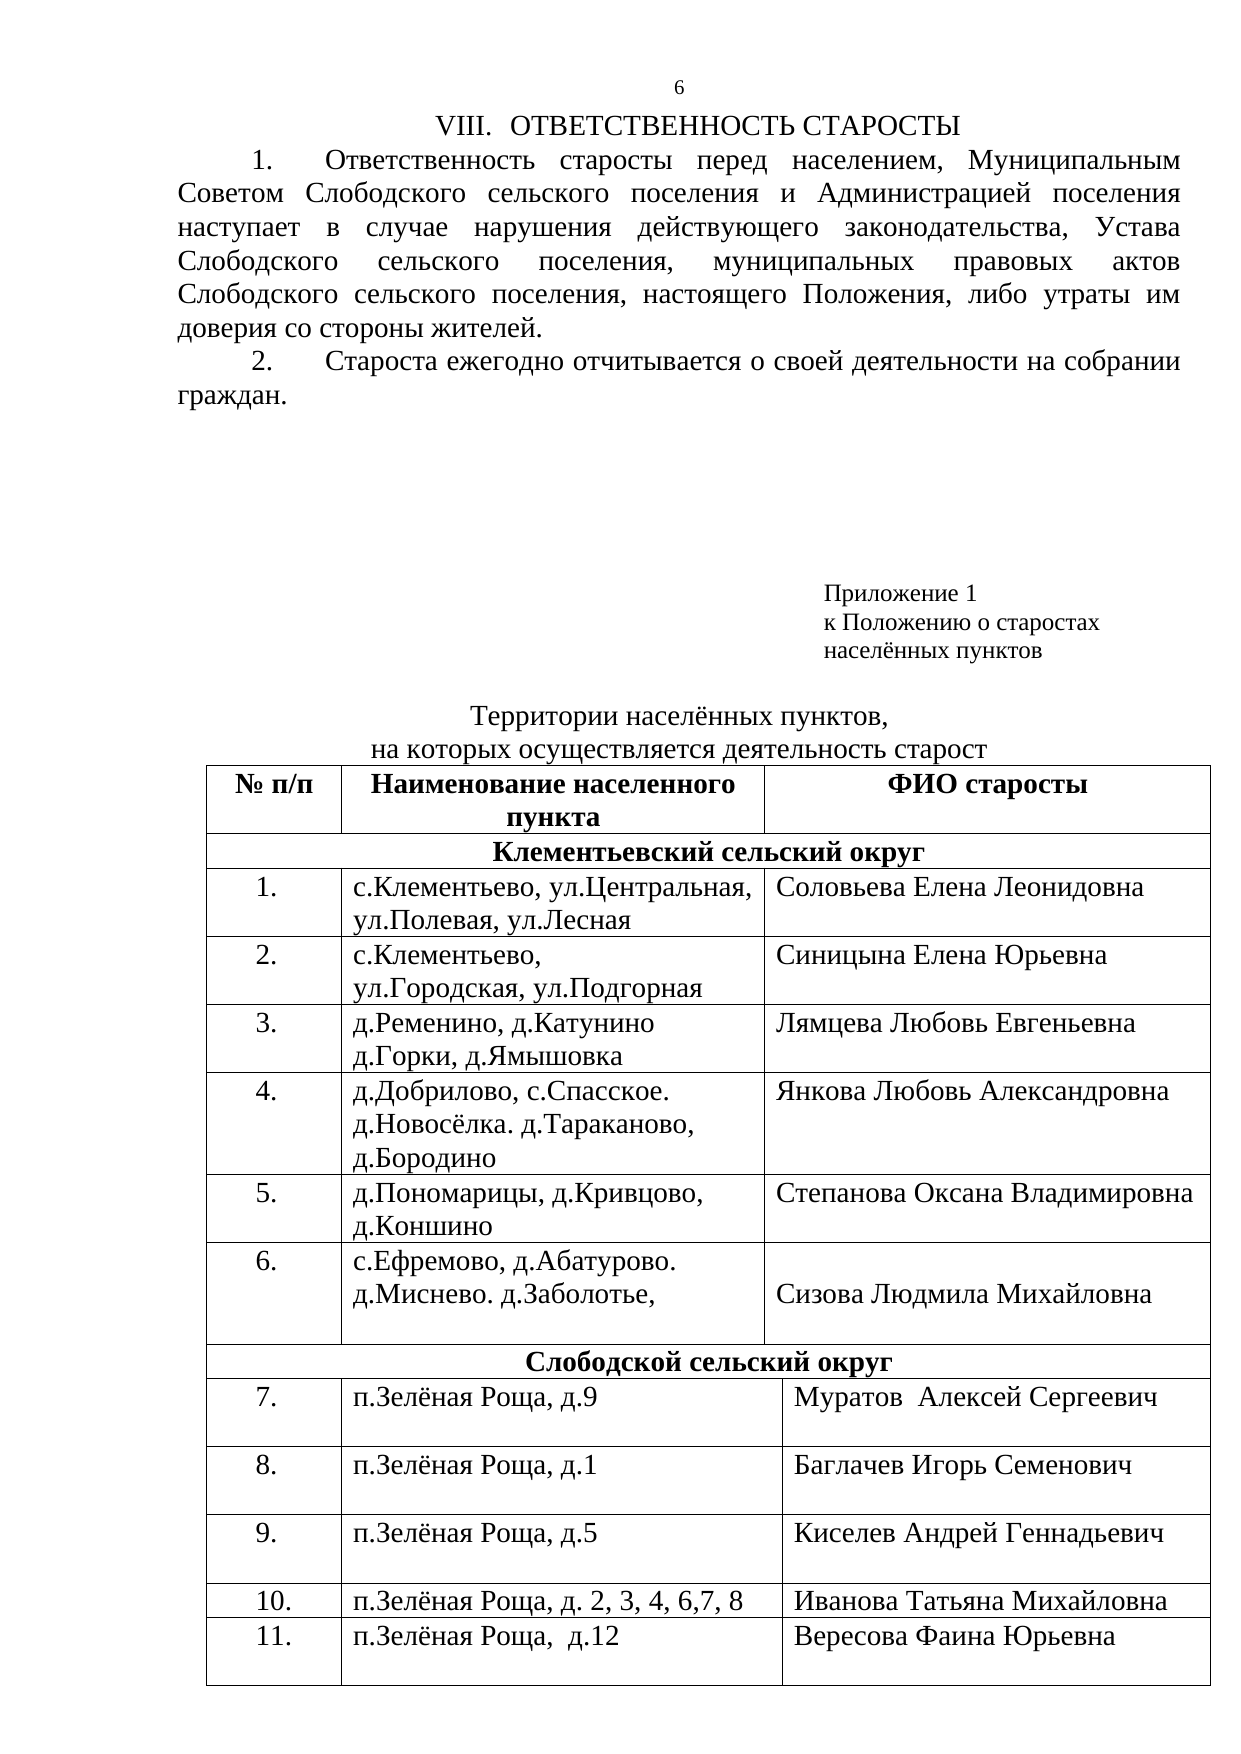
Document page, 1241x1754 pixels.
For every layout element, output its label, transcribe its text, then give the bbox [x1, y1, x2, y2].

table_header № п/п [207, 766, 341, 833]
table_cell Баглачев Игорь Семенович [783, 1447, 1210, 1514]
table_cell Слободской сельский округ [207, 1345, 1210, 1378]
text Территории населённых пунктов, [177, 698, 1181, 731]
table_cell Киселев Андрей Геннадьевич [783, 1515, 1210, 1582]
table_cell Степанова Оксана Владимировна [765, 1175, 1210, 1242]
list Староста ежегодно отчитывается о своей деятельности на собрании граждан. [177, 343, 1181, 410]
table_cell [207, 1584, 341, 1617]
table_cell Муратов Алексей Сергеевич [783, 1379, 1210, 1446]
table_cell п.Зелёная Роща, д.9 [342, 1379, 782, 1446]
text населённых пунктов [767, 636, 1181, 664]
table_cell п.Зелёная Роща, д.5 [342, 1515, 782, 1582]
table_cell п.Зелёная Роща, д. 2, 3, 4, 6,7, 8 [342, 1584, 782, 1617]
table_cell [207, 1379, 341, 1446]
text Приложение 1 [767, 578, 1181, 607]
table_cell Иванова Татьяна Михайловна [783, 1584, 1210, 1617]
table_cell [207, 1005, 341, 1072]
table_cell Синицына Елена Юрьевна [765, 937, 1210, 1004]
table_cell п.Зелёная Роща, д.12 [342, 1618, 782, 1685]
table_cell Сизова Людмила Михайловна [765, 1243, 1210, 1343]
table_cell [207, 869, 341, 936]
table_header ФИО старосты [765, 766, 1210, 833]
table_cell Янкова Любовь Александровна [765, 1073, 1210, 1174]
table_cell д.Пономарицы, д.Кривцово, д.Коншино [342, 1175, 764, 1242]
table_cell с.Ефремово, д.Абатурово. д.Миснево. д.Заболотье, [342, 1243, 764, 1343]
text на которых осуществляется деятельность старост [177, 731, 1181, 765]
table_cell д.Добрилово, с.Спасское. д.Новосёлка. д.Тараканово, д.Бородино [342, 1073, 764, 1174]
table_cell с.Клементьево, ул.Центральная, ул.Полевая, ул.Лесная [342, 869, 764, 936]
table_cell [207, 1447, 341, 1514]
list Ответственность старосты перед населением, Муниципальным Советом Слободского сельского поселения и Администрацией поселения наступает в случае нарушения действующего законодательства, Устава Слободского сельского поселения, муниципальных правовых актов Слободского сельского поселения, настоящего Положения, либо утраты им доверия со стороны жителей. [177, 142, 1181, 343]
text к Положению о старостах [767, 607, 1181, 636]
table_cell [207, 1515, 341, 1582]
table_cell с.Клементьево, ул.Городская, ул.Подгорная [342, 937, 764, 1004]
table_cell Клементьевский сельский округ [207, 834, 1210, 868]
table_cell [207, 1175, 341, 1242]
table_cell п.Зелёная Роща, д.1 [342, 1447, 782, 1514]
table_cell Лямцева Любовь Евгеньевна [765, 1005, 1210, 1072]
table_cell [207, 1073, 341, 1174]
table_cell [207, 1618, 341, 1685]
table_cell д.Ременино, д.Катунино д.Горки, д.Ямышовка [342, 1005, 764, 1072]
table_cell Вересова Фаина Юрьевна [783, 1618, 1210, 1685]
table_cell Соловьева Елена Леонидовна [765, 869, 1210, 936]
table_cell [207, 1243, 341, 1343]
table_cell [207, 937, 341, 1004]
list ОТВЕТСТВЕННОСТЬ СТАРОСТЫ [215, 108, 1181, 142]
table_header Наименование населенного пункта [342, 766, 764, 833]
